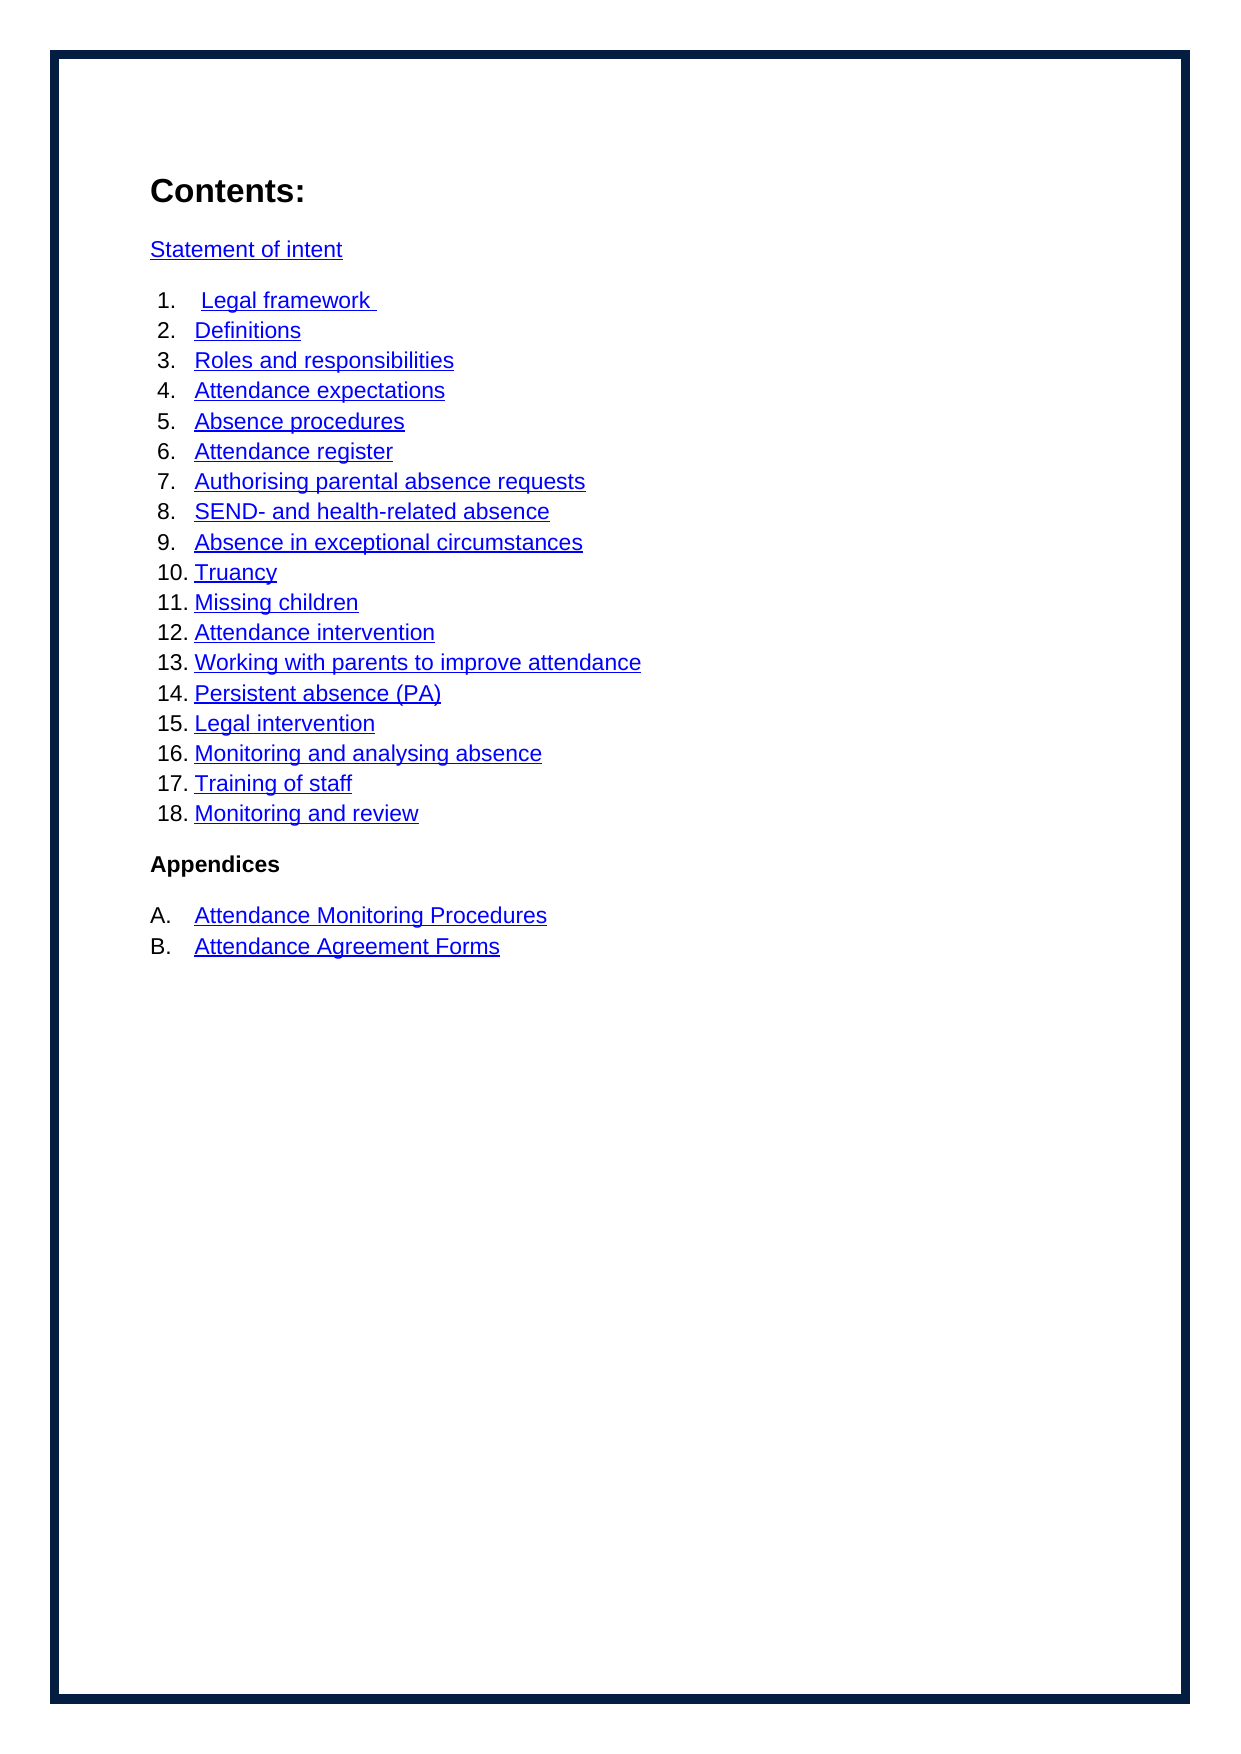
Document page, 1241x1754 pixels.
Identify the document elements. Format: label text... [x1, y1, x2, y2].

list SEND- and health-related absence [157, 498, 1090, 525]
list Attendance intervention [157, 619, 1090, 646]
text Contents: [150, 171, 1090, 209]
list Attendance Agreement Forms [150, 933, 1090, 959]
list Roles and responsibilities [157, 347, 1090, 374]
list Legal framework [157, 287, 1090, 313]
text Statement of intent [150, 236, 1090, 262]
text Appendices [150, 851, 1090, 878]
list Monitoring and review [157, 800, 1090, 827]
list Persistent absence (PA) [157, 679, 1090, 706]
list Definitions [157, 317, 1090, 343]
list Working with parents to improve attendance [157, 649, 1090, 676]
list Missing children [157, 589, 1090, 615]
list Monitoring and analysing absence [157, 740, 1090, 766]
list Attendance expectations [157, 377, 1090, 404]
list Legal intervention [157, 710, 1090, 736]
list Absence procedures [157, 408, 1090, 434]
list Attendance register [157, 438, 1090, 464]
list Training of staff [157, 770, 1090, 797]
list Absence in exceptional circumstances [157, 528, 1090, 555]
list Truancy [157, 559, 1090, 585]
list Attendance Monitoring Procedures [150, 902, 1090, 929]
list Authorising parental absence requests [157, 468, 1090, 494]
